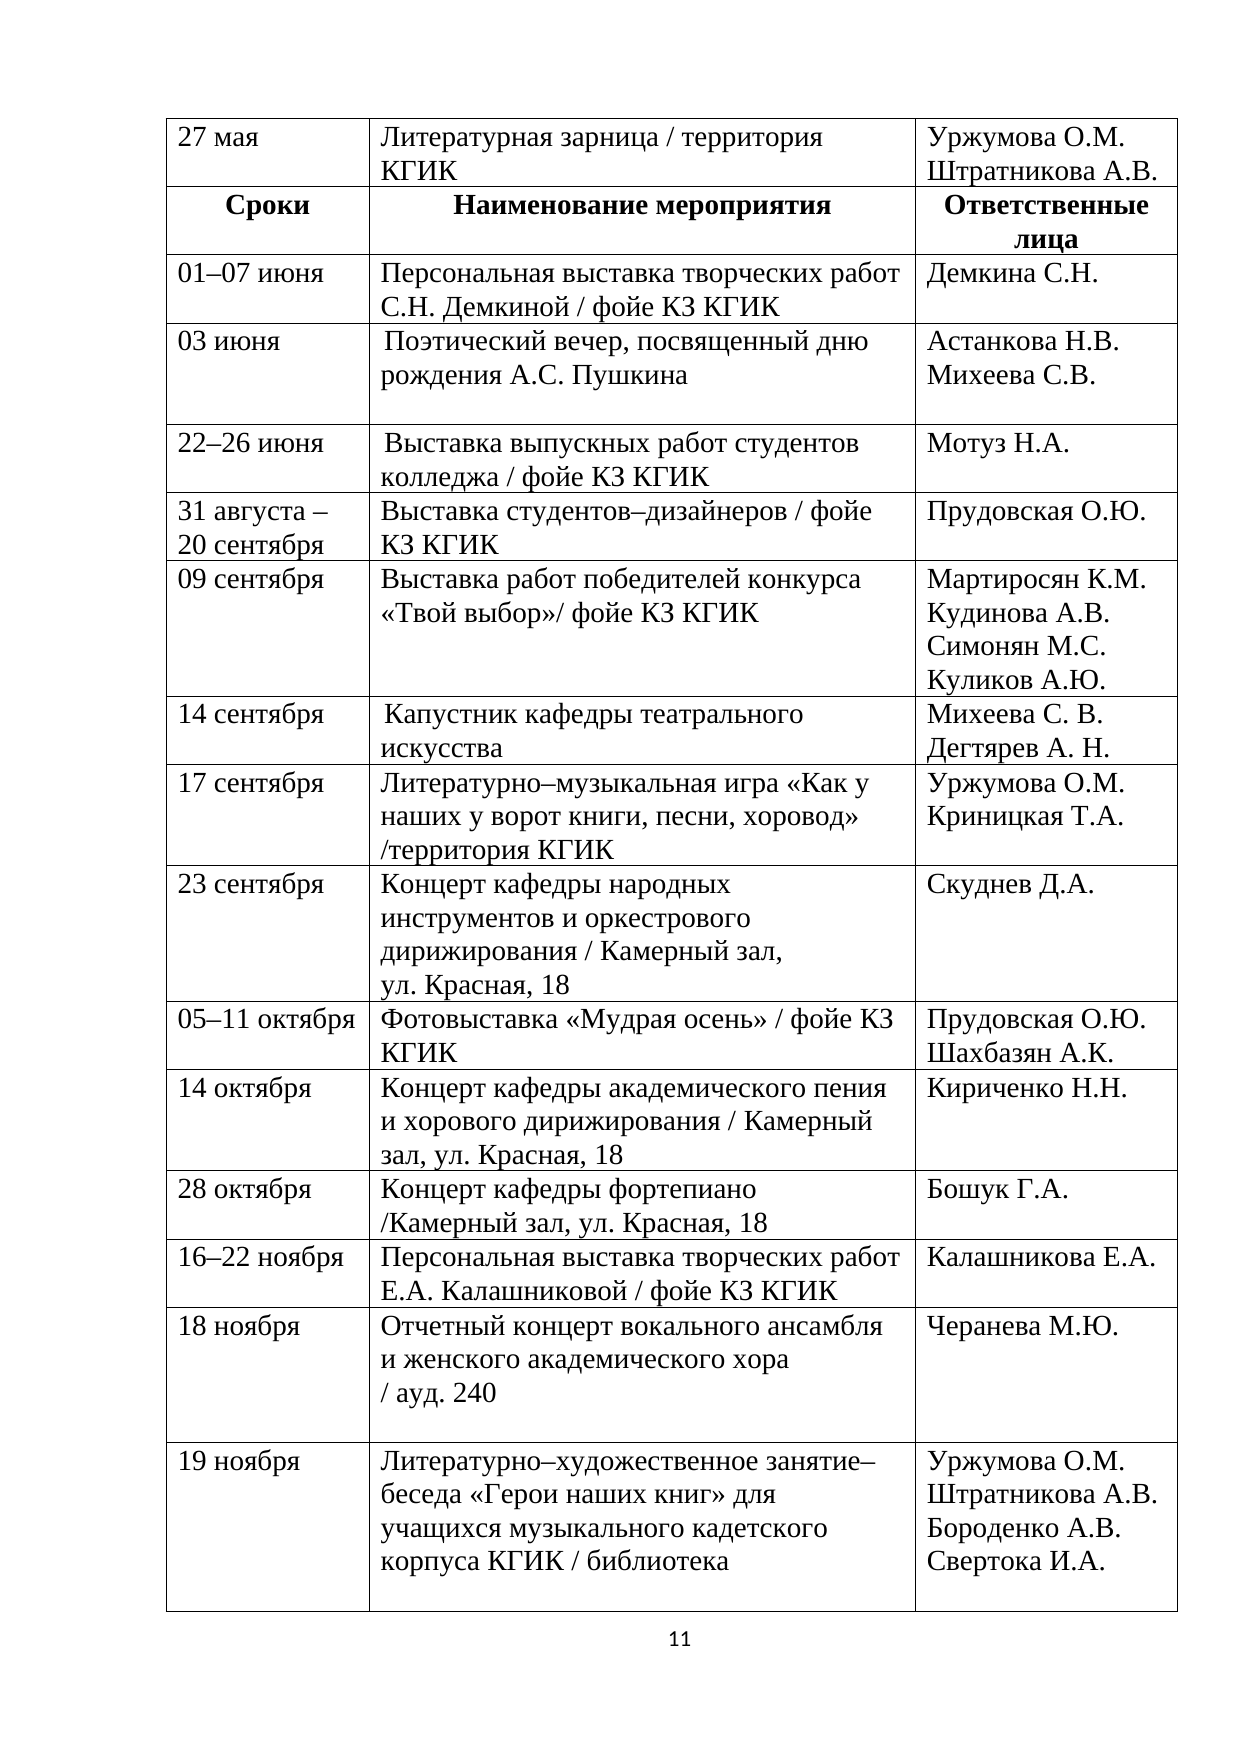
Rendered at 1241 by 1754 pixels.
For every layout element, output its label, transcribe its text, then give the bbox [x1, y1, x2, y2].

table_cell Мотуз Н.А. [916, 425, 1177, 492]
table_cell 14 сентября [167, 697, 369, 764]
table_cell 23 сентября [167, 866, 369, 1001]
table_cell Персональная выставка творческих работ С.Н. Демкиной / фойе КЗ КГИК [370, 255, 915, 322]
table_cell Капустник кафедры театрального искусства [370, 697, 915, 764]
table_cell Сроки [167, 187, 369, 254]
table_cell Отчетный концерт вокального ансамбля и женского академического хора / ауд. 240 [370, 1308, 915, 1442]
table_cell Прудовская О.Ю. Шахбазян А.К. [916, 1002, 1177, 1069]
table_cell Бошук Г.А. [916, 1171, 1177, 1238]
table_cell Выставка выпускных работ студентов колледжа / фойе КЗ КГИК [370, 425, 915, 492]
table_cell 28 октября [167, 1171, 369, 1238]
table_cell Поэтический вечер, посвященный дню рождения А.С. Пушкина [370, 324, 915, 424]
table_cell 05–11 октября [167, 1002, 369, 1069]
table_cell Астанкова Н.В. Михеева С.В. [916, 324, 1177, 424]
table_cell Уржумова О.М. Штратникова А.В. [916, 119, 1177, 186]
table_cell 16–22 ноября [167, 1240, 369, 1307]
table_cell Фотовыставка «Мудрая осень» / фойе КЗ КГИК [370, 1002, 915, 1069]
table_cell Выставка студентов–дизайнеров / фойе КЗ КГИК [370, 493, 915, 560]
table_cell Скуднев Д.А. [916, 866, 1177, 1001]
table_cell Уржумова О.М. Криницкая Т.А. [916, 765, 1177, 865]
table_cell 03 июня [167, 324, 369, 424]
table_cell 22–26 июня [167, 425, 369, 492]
table_cell Калашникова Е.А. [916, 1240, 1177, 1307]
table_cell Прудовская О.Ю. [916, 493, 1177, 560]
table_cell Кириченко Н.Н. [916, 1070, 1177, 1170]
table_cell Черанева М.Ю. [916, 1308, 1177, 1442]
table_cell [370, 1443, 915, 1611]
table_cell Литературная зарница / территория КГИК [370, 119, 915, 186]
table_cell Выставка работ победителей конкурса «Твой выбор»/ фойе КЗ КГИК [370, 561, 915, 696]
table_cell Наименование мероприятия [370, 187, 915, 254]
table_cell Мартиросян К.М. Кудинова А.В. Симонян М.С. Куликов А.Ю. [916, 561, 1177, 696]
table_cell Концерт кафедры академического пения и хорового дирижирования / Камерный зал, ул. Красная, 18 [370, 1070, 915, 1170]
table_cell Демкина С.Н. [916, 255, 1177, 322]
table_cell 18 ноября [167, 1308, 369, 1442]
table_cell 27 мая [167, 119, 369, 186]
table_cell Концерт кафедры народных инструментов и оркестрового дирижирования / Камерный зал, ул. Красная, 18 [370, 866, 915, 1001]
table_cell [916, 1443, 1177, 1611]
table_cell Ответственные лица [916, 187, 1177, 254]
table_cell Литературно–музыкальная игра «Как у наших у ворот книги, песни, хоровод» /территория КГИК [370, 765, 915, 865]
table_cell Михеева С. В. Дегтярев А. Н. [916, 697, 1177, 764]
table_cell Персональная выставка творческих работ Е.А. Калашниковой / фойе КЗ КГИК [370, 1240, 915, 1307]
table_cell 19 ноября [167, 1443, 369, 1611]
table_cell 09 сентября [167, 561, 369, 696]
table_cell Концерт кафедры фортепиано /Камерный зал, ул. Красная, 18 [370, 1171, 915, 1238]
table_cell 14 октября [167, 1070, 369, 1170]
table_cell 31 августа – 20 сентября [167, 493, 369, 560]
table_cell 01–07 июня [167, 255, 369, 322]
table_cell 17 сентября [167, 765, 369, 865]
